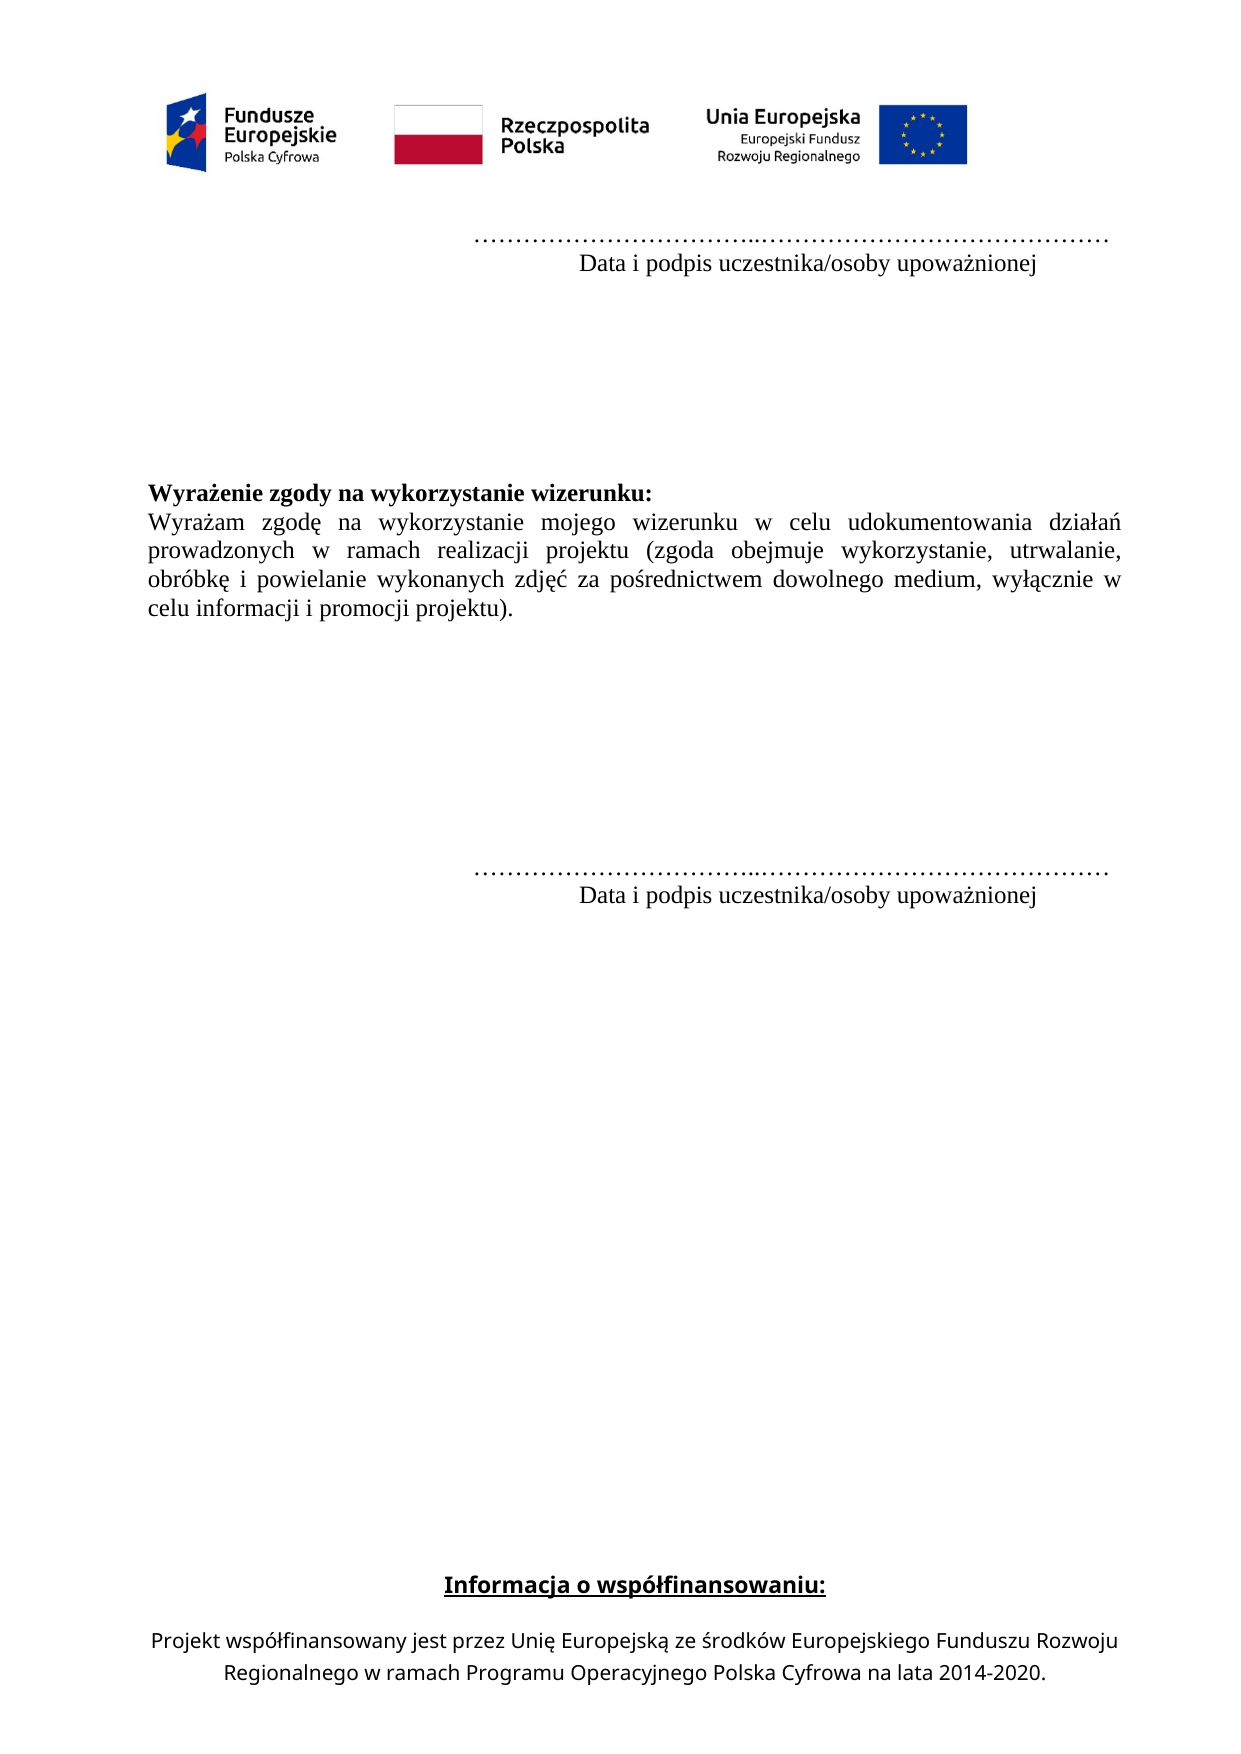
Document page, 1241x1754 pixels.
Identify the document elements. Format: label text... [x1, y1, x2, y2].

text ……………………………..…………………………………… [148, 219, 1122, 248]
text Wyrażenie zgody na wykorzystanie wizerunku: [148, 478, 1122, 507]
text ……………………………..…………………………………… [148, 852, 1122, 881]
text Data i podpis uczestnika/osoby upoważnionej [148, 881, 1122, 909]
picture [147, 73, 986, 191]
text Data i podpis uczestnika/osoby upoważnionej [148, 248, 1122, 277]
text Wyrażam zgodę na wykorzystanie mojego wizerunku w celu udokumentowania działań prowadzonych w ramach realizacji projektu (zgoda obejmuje wykorzystanie, utrwalanie, obróbkę i powielanie wykonanych zdjęć za pośrednictwem dowolnego medium, wyłącznie w celu informacji i promocji projektu). [148, 507, 1122, 622]
